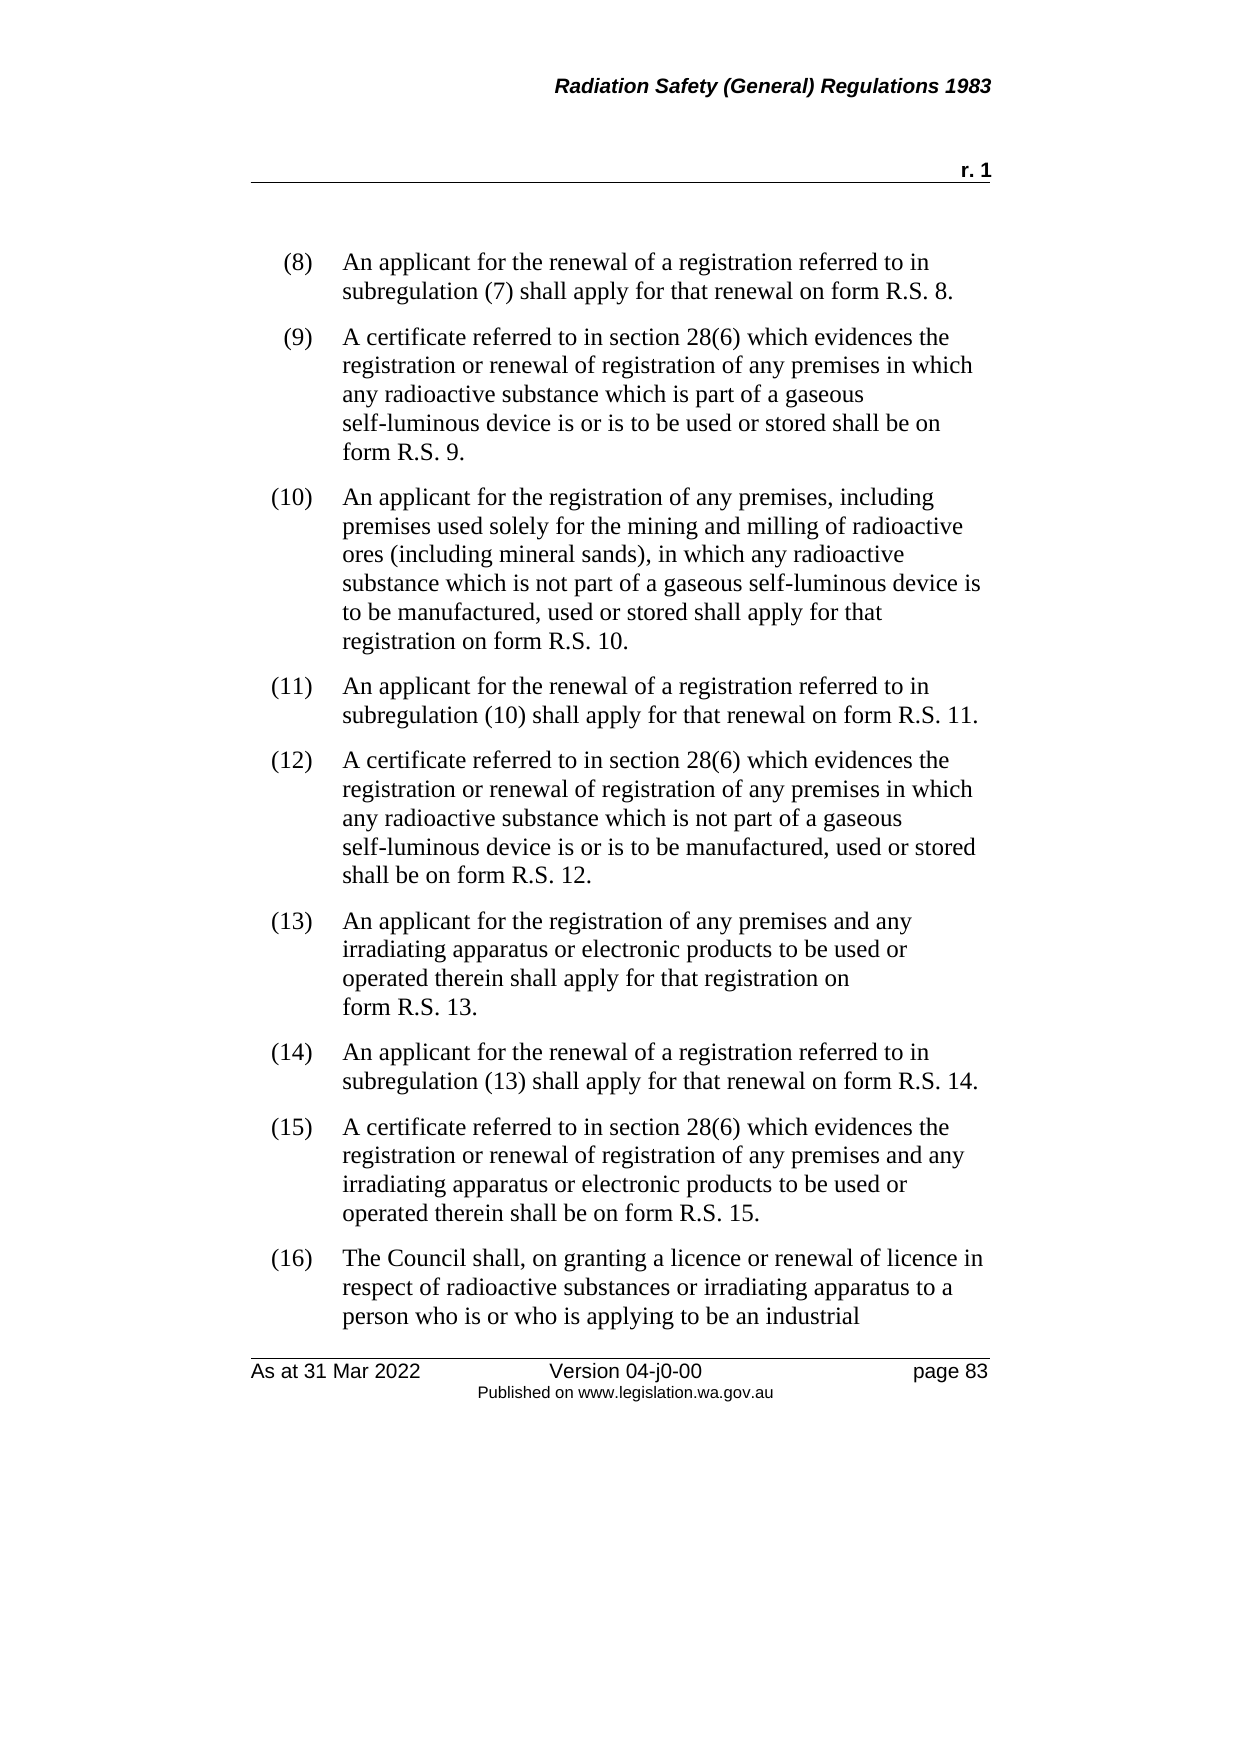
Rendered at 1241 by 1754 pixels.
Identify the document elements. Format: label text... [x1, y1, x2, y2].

text (10) An applicant for the registration of any premises, including premises used solely for the mining and milling of radioactive ores (including mineral sands), in which any radioactive substance which is not part of a gaseous self-luminous device is to be manufactured, used or stored shall apply for that registration on form R.S. 10. [251, 482, 990, 654]
text (9) A certificate referred to in section 28(6) which evidences the registration or renewal of registration of any premises in which any radioactive substance which is part of a gaseous self-luminous device is or is to be used or stored shall be on form R.S. 9. [251, 322, 990, 465]
text (12) A certificate referred to in section 28(6) which evidences the registration or renewal of registration of any premises in which any radioactive substance which is not part of a gaseous self-luminous device is or is to be manufactured, used or stored shall be on form R.S. 12. [251, 745, 990, 889]
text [251, 1243, 990, 1329]
text (15) A certificate referred to in section 28(6) which evidences the registration or renewal of registration of any premises and any irradiating apparatus or electronic products to be used or operated therein shall be on form R.S. 15. [251, 1112, 990, 1227]
text (11) An applicant for the renewal of a registration referred to in subregulation (10) shall apply for that renewal on form R.S. 11. [251, 671, 990, 729]
text (14) An applicant for the renewal of a registration referred to in subregulation (13) shall apply for that renewal on form R.S. 14. [251, 1037, 990, 1095]
text (8) An applicant for the renewal of a registration referred to in subregulation (7) shall apply for that renewal on form R.S. 8. [251, 247, 990, 305]
text (13) An applicant for the registration of any premises and any irradiating apparatus or electronic products to be used or operated therein shall apply for that registration on form R.S. 13. [251, 906, 990, 1021]
